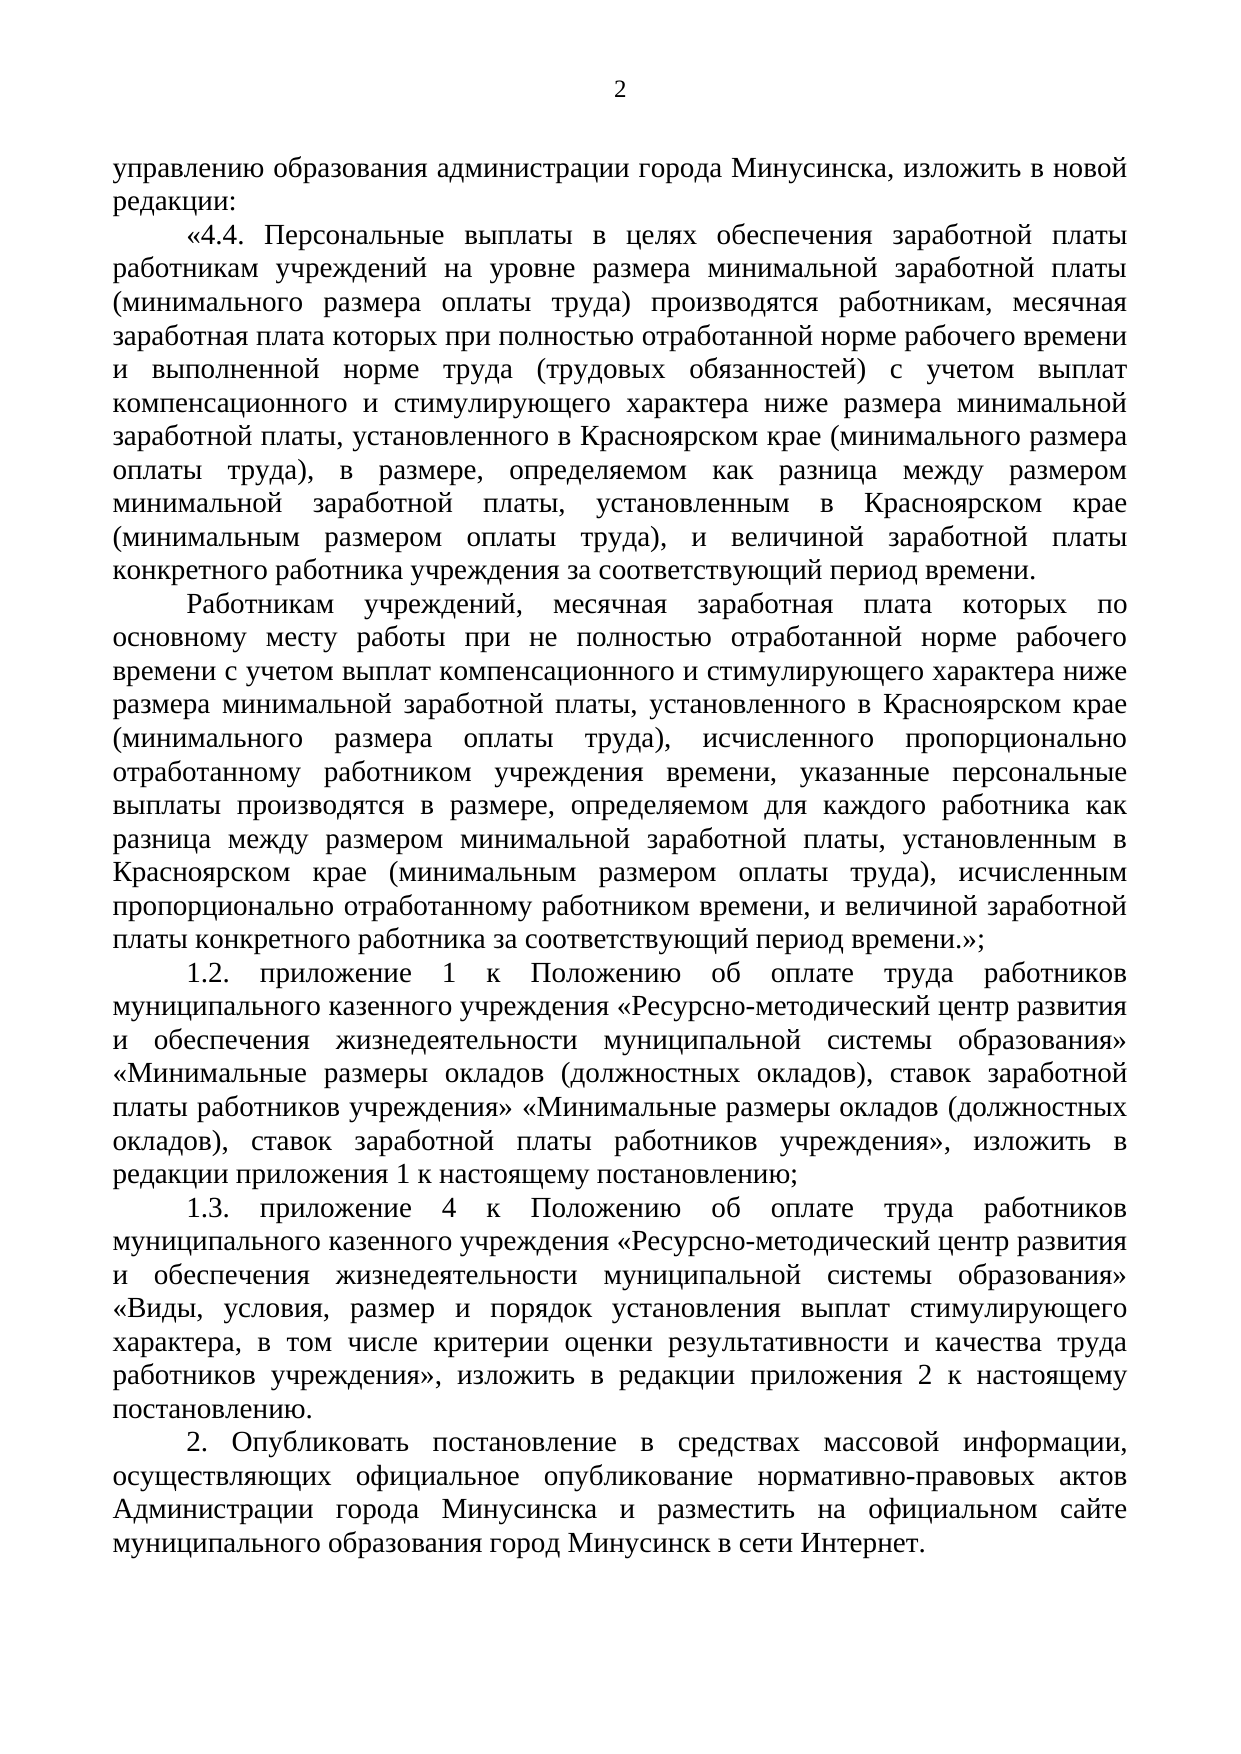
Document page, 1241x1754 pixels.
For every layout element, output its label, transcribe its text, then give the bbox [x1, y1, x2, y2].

text Работникам учреждений, месячная заработная плата которых по основному месту работы при не полностью отработанной норме рабочего времени с учетом выплат компенсационного и стимулирующего характера ниже размера минимальной заработной платы, установленного в Красноярском крае (минимального размера оплаты труда), исчисленного пропорционально отработанному работником учреждения времени, указанные персональные выплаты производятся в размере, определяемом для каждого работника как разница между размером минимальной заработной платы, установленным в Красноярском крае (минимальным размером оплаты труда), исчисленным пропорционально отработанному работником времени, и величиной заработной платы конкретного работника за соответствующий период времени.»; [112, 586, 1128, 955]
text 1.2. приложение 1 к Положению об оплате труда работников муниципального казенного учреждения «Ресурсно-методический центр развития и обеспечения жизнедеятельности муниципальной системы образования» «Минимальные размеры окладов (должностных окладов), ставок заработной платы работников учреждения» «Минимальные размеры окладов (должностных окладов), ставок заработной платы работников учреждения», изложить в редакции приложения 1 к настоящему постановлению; [112, 955, 1128, 1190]
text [112, 150, 1128, 217]
text «4.4. Персональные выплаты в целях обеспечения заработной платы работникам учреждений на уровне размера минимальной заработной платы (минимального размера оплаты труда) производятся работникам, месячная заработная плата которых при полностью отработанной норме рабочего времени и выполненной норме труда (трудовых обязанностей) с учетом выплат компенсационного и стимулирующего характера ниже размера минимальной заработной платы, установленного в Красноярском крае (минимального размера оплаты труда), в размере, определяемом как разница между размером минимальной заработной платы, установленным в Красноярском крае (минимальным размером оплаты труда), и величиной заработной платы конкретного работника учреждения за соответствующий период времени. [112, 217, 1128, 586]
text 2. Опубликовать постановление в средствах массовой информации, осуществляющих официальное опубликование нормативно-правовых актов Администрации города Минусинска и разместить на официальном сайте муниципального образования город Минусинск в сети Интернет. [112, 1424, 1128, 1559]
text 1.3. приложение 4 к Положению об оплате труда работников муниципального казенного учреждения «Ресурсно-методический центр развития и обеспечения жизнедеятельности муниципальной системы образования» «Виды, условия, размер и порядок установления выплат стимулирующего характера, в том числе критерии оценки результативности и качества труда работников учреждения», изложить в редакции приложения 2 к настоящему постановлению. [112, 1190, 1128, 1424]
